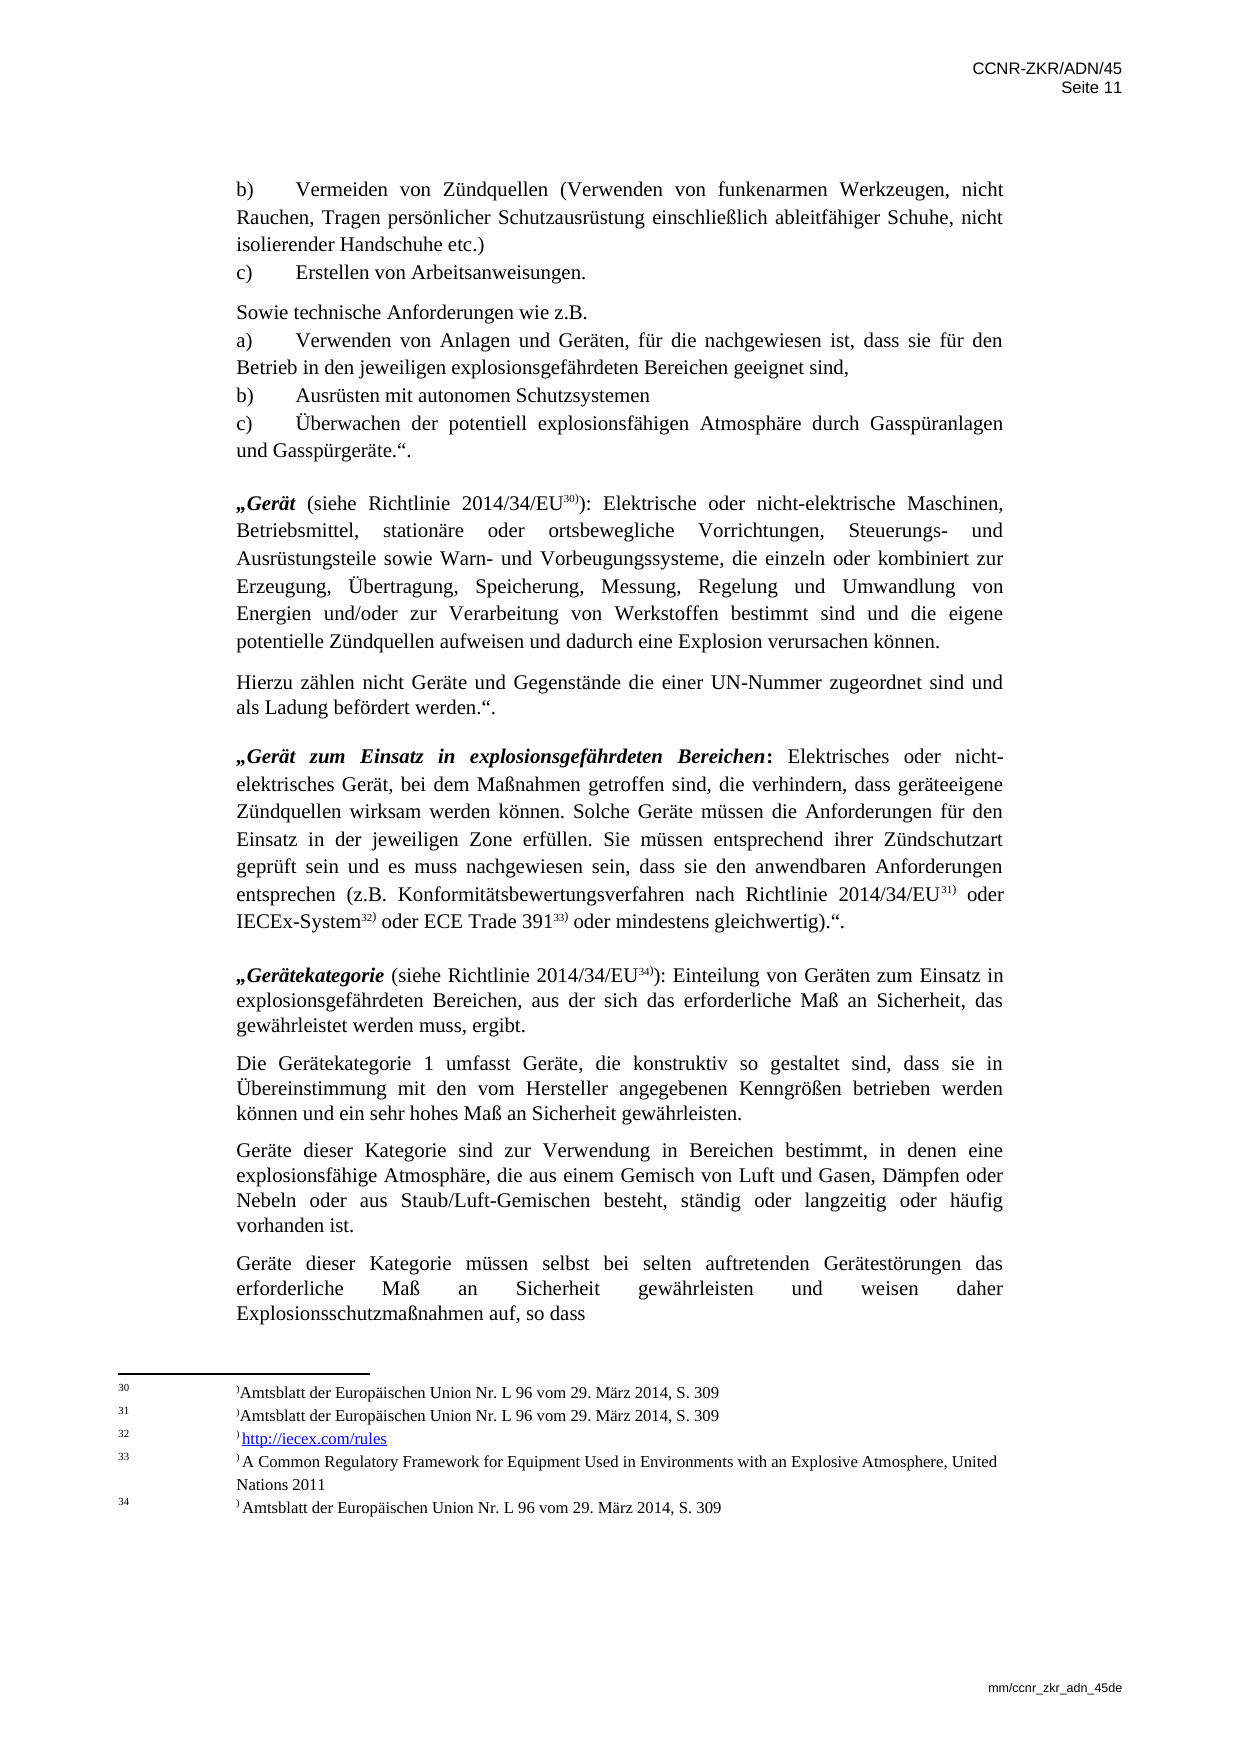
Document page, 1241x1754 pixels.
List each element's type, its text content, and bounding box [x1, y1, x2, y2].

text Geräte dieser Kategorie müssen selbst bei selten auftretenden Gerätestörungen das erforderliche Maß an Sicherheit gewährleisten und weisen daher Explosionsschutzmaßnahmen auf, so dass [236, 1249, 1004, 1324]
text c) Erstellen von Arbeitsanweisungen. [236, 260, 1004, 284]
text Sowie technische Anforderungen wie z.B. [236, 300, 1004, 324]
text Geräte dieser Kategorie sind zur Verwendung in Bereichen bestimmt, in denen eine explosionsfähige Atmosphäre, die aus einem Gemisch von Luft und Gasen, Dämpfen oder Nebeln oder aus Staub/Luft-Gemischen besteht, ständig oder langzeitig oder häufig vorhanden ist. [236, 1137, 1004, 1237]
text „Gerät zum Einsatz in explosionsgefährdeten Bereichen: Elektrisches oder nicht-elektrisches Gerät, bei dem Maßnahmen getroffen sind, die verhindern, dass geräteeigene Zündquellen wirksam werden können. Solche Geräte müssen die Anforderungen für den Einsatz in der jeweiligen Zone erfüllen. Sie müssen entsprechend ihrer Zündschutzart geprüft sein und es muss nachgewiesen sein, dass sie den anwendbaren Anforderungen entsprechen (z.B. Konformitätsbewertungsverfahren nach Richtlinie 2014/34/EU) oder IECEx-System) oder ECE Trade 391) oder mindestens gleichwertig).“. [236, 744, 1004, 933]
text a) Verwenden von Anlagen und Geräten, für die nachgewiesen ist, dass sie für den Betrieb in den jeweiligen explosionsgefährdeten Bereichen geeignet sind, [236, 328, 1004, 379]
text b) Vermeiden von Zündquellen (Verwenden von funkenarmen Werkzeugen, nicht Rauchen, Tragen persönlicher Schutzausrüstung einschließlich ableitfähiger Schuhe, nicht isolierender Handschuhe etc.) [236, 177, 1004, 256]
text b) Ausrüsten mit autonomen Schutzsystemen [236, 383, 1004, 407]
text „Gerät (siehe Richtlinie 2014/34/EU)): Elektrische oder nicht-elektrische Maschinen, Betriebsmittel, stationäre oder ortsbewegliche Vorrichtungen, Steuerungs- und Ausrüstungsteile sowie Warn- und Vorbeugungssysteme, die einzeln oder kombiniert zur Erzeugung, Übertragung, Speicherung, Messung, Regelung und Umwandlung von Energien und/oder zur Verarbeitung von Werkstoffen bestimmt sind und die eigene potentielle Zündquellen aufweisen und dadurch eine Explosion verursachen können. [236, 491, 1004, 653]
text c) Überwachen der potentiell explosionsfähigen Atmosphäre durch Gasspüranlagen und Gasspürgeräte.“. [236, 411, 1004, 462]
text Hierzu zählen nicht Geräte und Gegenstände die einer UN-Nummer zugeordnet sind und als Ladung befördert werden.“. [236, 669, 1004, 719]
text Die Gerätekategorie 1 umfasst Geräte, die konstruktiv so gestaltet sind, dass sie in Übereinstimmung mit den vom Hersteller angegebenen Kenngrößen betrieben werden können und ein sehr hohes Maß an Sicherheit gewährleisten. [236, 1049, 1004, 1124]
text „Gerätekategorie (siehe Richtlinie 2014/34/EU)): Einteilung von Geräten zum Einsatz in explosionsgefährdeten Bereichen, aus der sich das erforderliche Maß an Sicherheit, das gewährleistet werden muss, ergibt. [236, 962, 1004, 1037]
